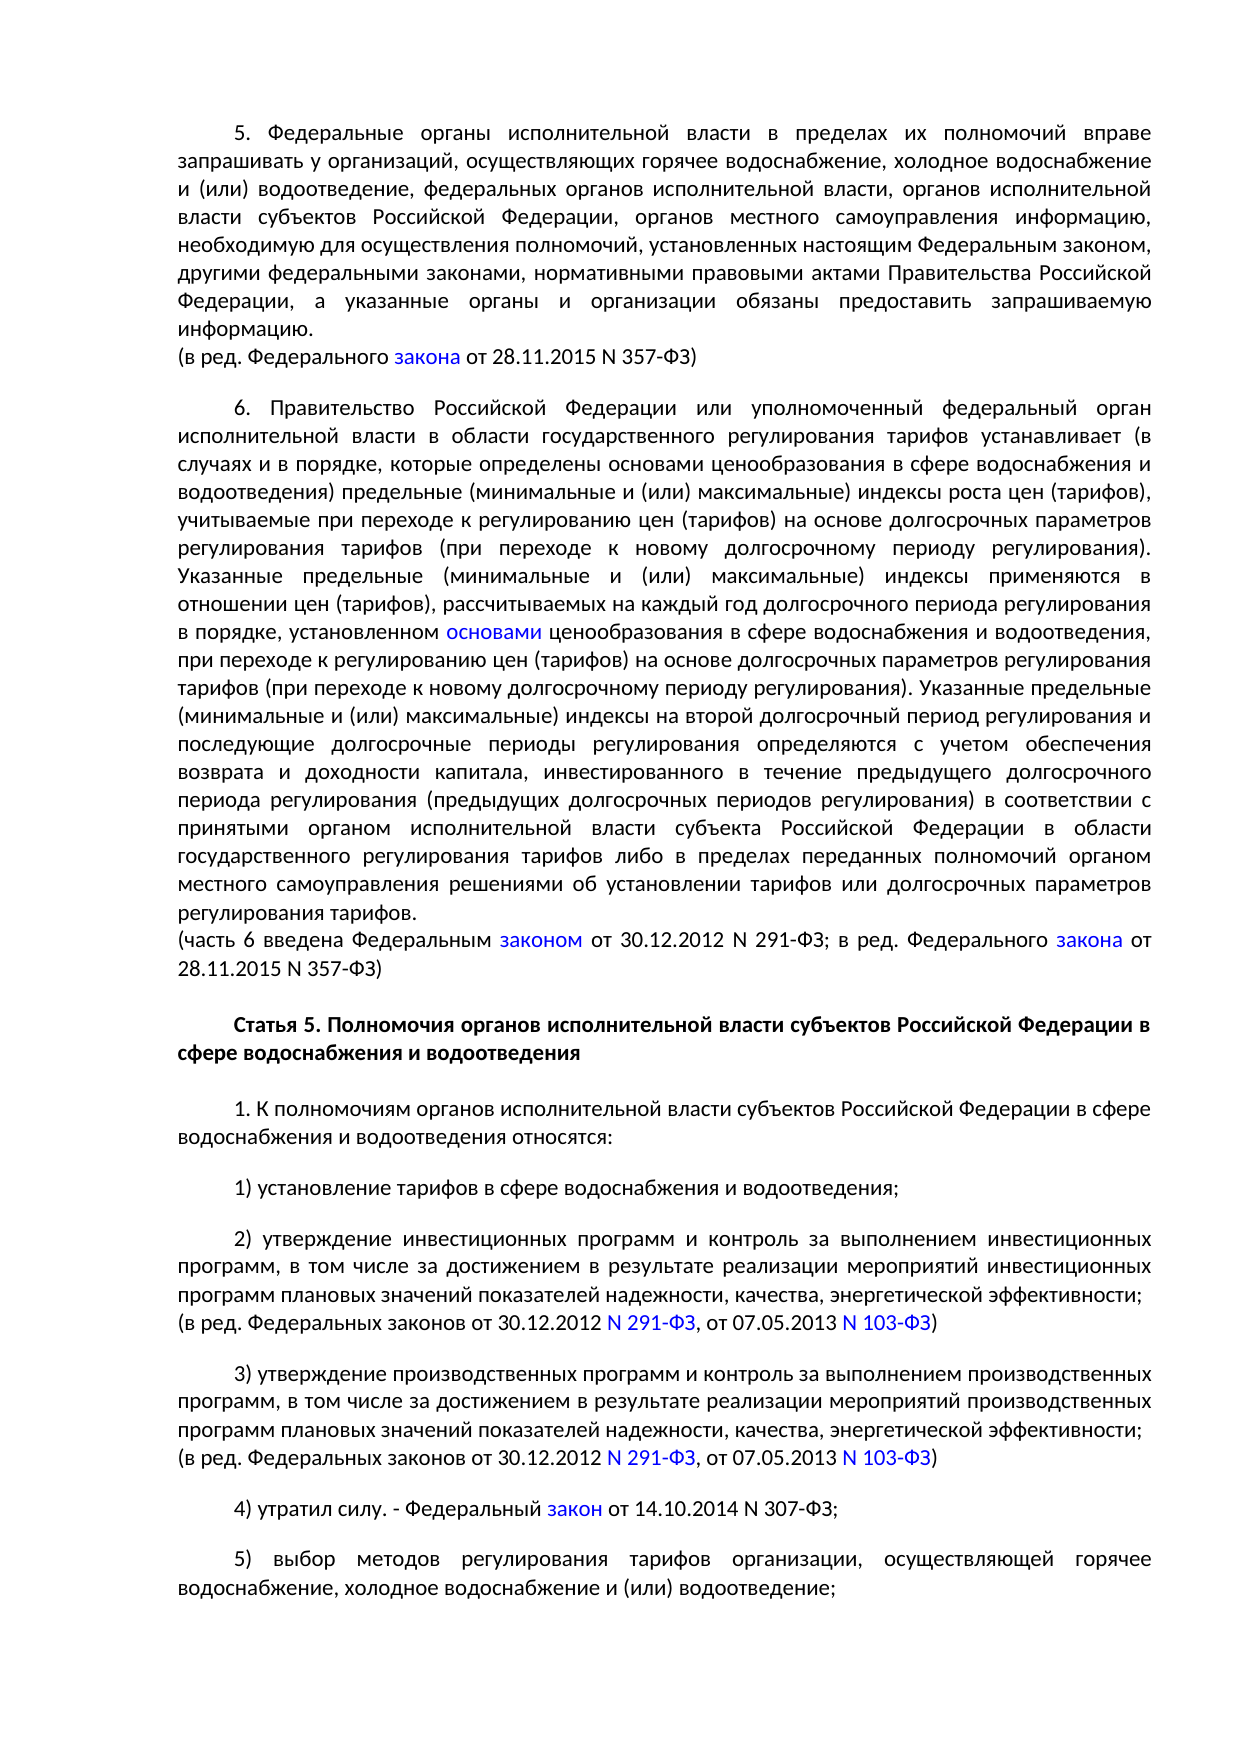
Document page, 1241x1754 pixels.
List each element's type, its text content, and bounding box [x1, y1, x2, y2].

text 2) утверждение инвестиционных программ и контроль за выполнением инвестиционных программ, в том числе за достижением в результате реализации мероприятий инвестиционных программ плановых значений показателей надежности, качества, энергетической эффективности; [177, 1224, 1152, 1308]
text (в ред. Федерального закона от 28.11.2015 N 357-ФЗ) [177, 342, 1152, 370]
text 5) выбор методов регулирования тарифов организации, осуществляющей горячее водоснабжение, холодное водоснабжение и (или) водоотведение; [177, 1544, 1152, 1601]
text (в ред. Федеральных законов от 30.12.2012 N 291-ФЗ, от 07.05.2013 N 103-ФЗ) [177, 1443, 1152, 1471]
text (часть 6 введена Федеральным законом от 30.12.2012 N 291-ФЗ; в ред. Федерального закона от 28.11.2015 N 357-ФЗ) [177, 926, 1152, 982]
text 1. К полномочиям органов исполнительной власти субъектов Российской Федерации в сфере водоснабжения и водоотведения относятся: [177, 1094, 1152, 1150]
text 1) установление тарифов в сфере водоснабжения и водоотведения; [177, 1173, 1152, 1201]
text 5. Федеральные органы исполнительной власти в пределах их полномочий вправе запрашивать у организаций, осуществляющих горячее водоснабжение, холодное водоснабжение и (или) водоотведение, федеральных органов исполнительной власти, органов исполнительной власти субъектов Российской Федерации, органов местного самоуправления информацию, необходимую для осуществления полномочий, установленных настоящим Федеральным законом, другими федеральными законами, нормативными правовыми актами Правительства Российской Федерации, а указанные органы и организации обязаны предоставить запрашиваемую информацию. [177, 118, 1152, 342]
text 4) утратил силу. - Федеральный закон от 14.10.2014 N 307-ФЗ; [177, 1494, 1152, 1522]
text (в ред. Федеральных законов от 30.12.2012 N 291-ФЗ, от 07.05.2013 N 103-ФЗ) [177, 1308, 1152, 1336]
text 6. Правительство Российской Федерации или уполномоченный федеральный орган исполнительной власти в области государственного регулирования тарифов устанавливает (в случаях и в порядке, которые определены основами ценообразования в сфере водоснабжения и водоотведения) предельные (минимальные и (или) максимальные) индексы роста цен (тарифов), учитываемые при переходе к регулированию цен (тарифов) на основе долгосрочных параметров регулирования тарифов (при переходе к новому долгосрочному периоду регулирования). Указанные предельные (минимальные и (или) максимальные) индексы применяются в отношении цен (тарифов), рассчитываемых на каждый год долгосрочного периода регулирования в порядке, установленном основами ценообразования в сфере водоснабжения и водоотведения, при переходе к регулированию цен (тарифов) на основе долгосрочных параметров регулирования тарифов (при переходе к новому долгосрочному периоду регулирования). Указанные предельные (минимальные и (или) максимальные) индексы на второй долгосрочный период регулирования и последующие долгосрочные периоды регулирования определяются с учетом обеспечения возврата и доходности капитала, инвестированного в течение предыдущего долгосрочного периода регулирования (предыдущих долгосрочных периодов регулирования) в соответствии с принятыми органом исполнительной власти субъекта Российской Федерации в области государственного регулирования тарифов либо в пределах переданных полномочий органом местного самоуправления решениями об установлении тарифов или долгосрочных параметров регулирования тарифов. [177, 393, 1152, 926]
text 3) утверждение производственных программ и контроль за выполнением производственных программ, в том числе за достижением в результате реализации мероприятий производственных программ плановых значений показателей надежности, качества, энергетической эффективности; [177, 1359, 1152, 1443]
title Статья 5. Полномочия органов исполнительной власти субъектов Российской Федерации в сфере водоснабжения и водоотведения [177, 1010, 1152, 1066]
